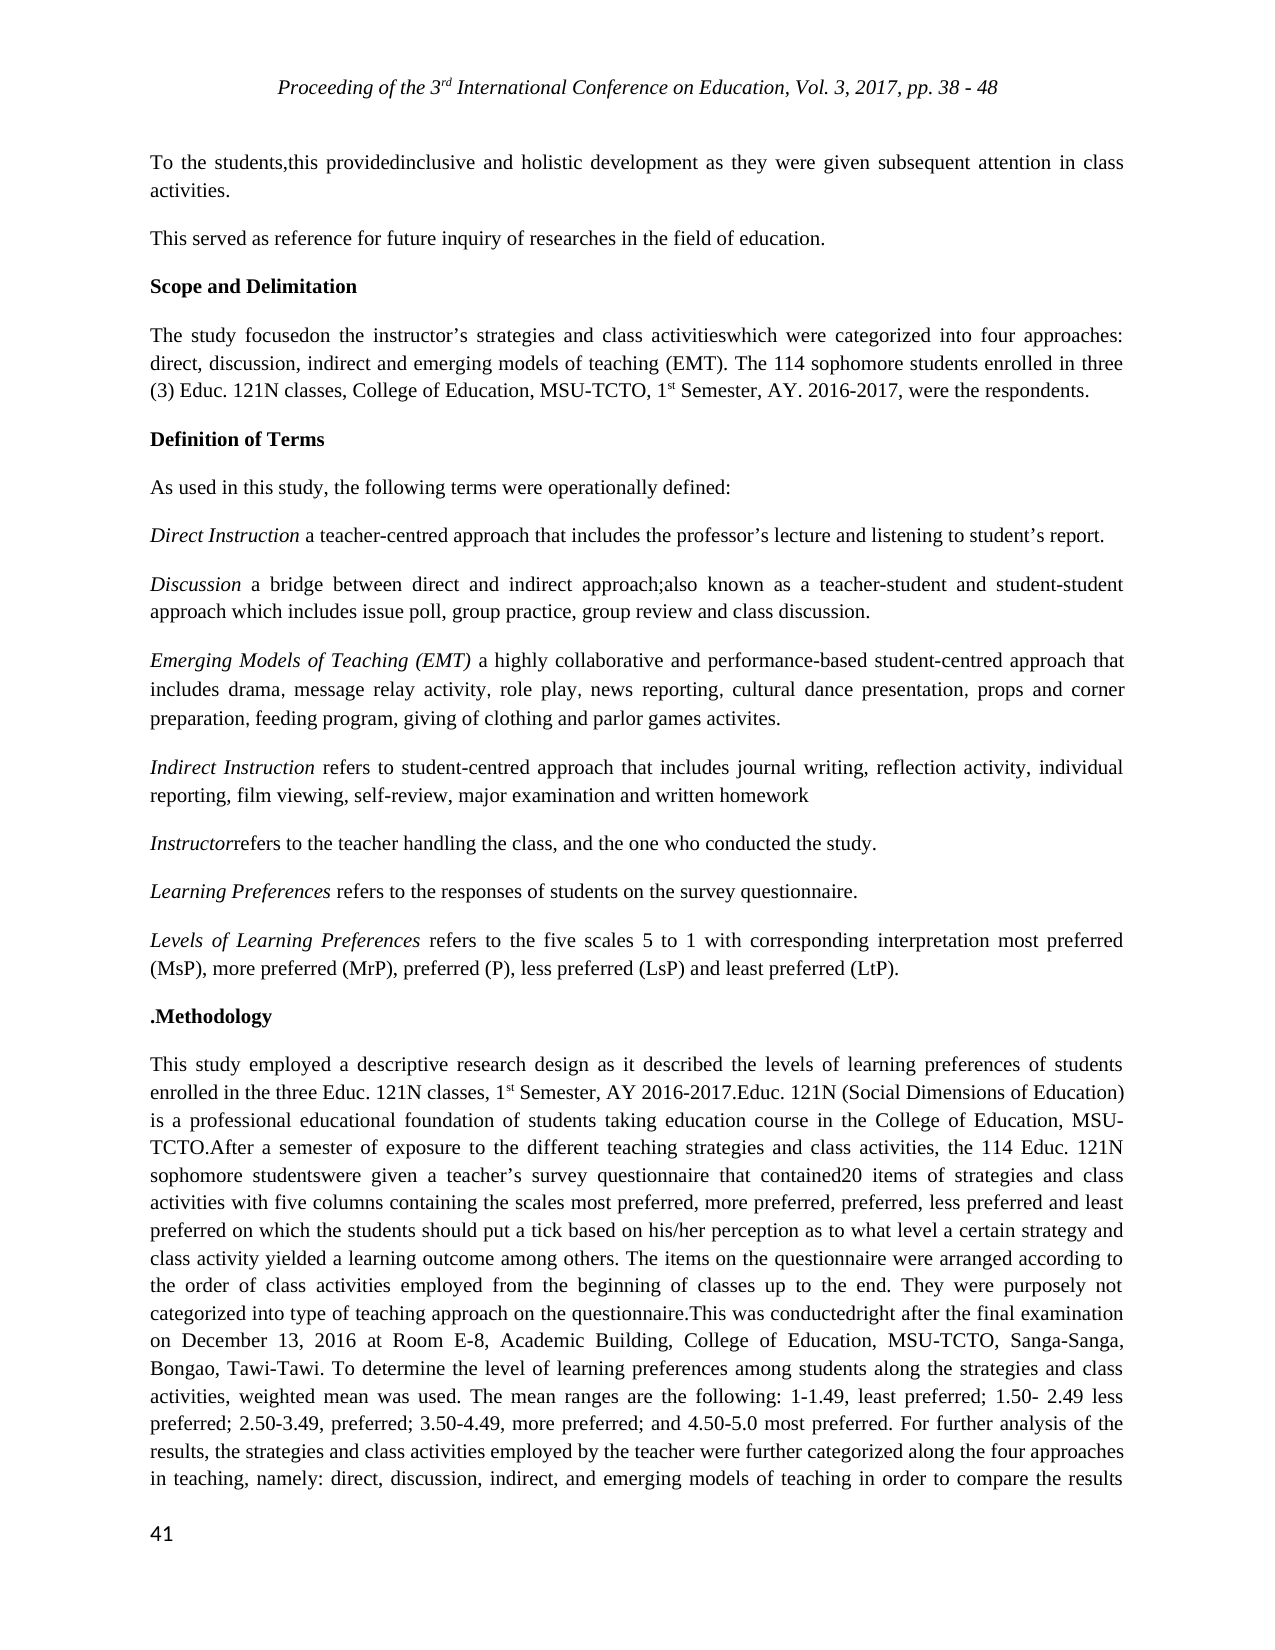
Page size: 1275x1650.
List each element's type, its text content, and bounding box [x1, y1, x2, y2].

text To the students,this providedinclusive and holistic development as they were given subsequent attention in class activities. [150, 150, 1125, 202]
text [150, 1052, 1125, 1490]
text Instructorrefers to the teacher handling the class, and the one who conducted the study. [150, 831, 1125, 855]
text Scope and Delimitation [150, 274, 1125, 298]
text Discussion a bridge between direct and indirect approach;also known as a teacher-student and student-student approach which includes issue poll, group practice, group review and class discussion. [150, 572, 1125, 623]
text Indirect Instruction refers to student-centred approach that includes journal writing, reflection activity, individual reporting, film viewing, self-review, major examination and written homework [150, 755, 1125, 807]
text Direct Instruction a teacher-centred approach that includes the professor’s lecture and listening to student’s report. [150, 523, 1125, 547]
text Emerging Models of Teaching (EMT) a highly collaborative and performance-based student-centred approach that includes drama, message relay activity, role play, news reporting, cultural dance presentation, props and corner preparation, feeding program, giving of clothing and parlor games activites. [150, 648, 1125, 730]
text Learning Preferences refers to the responses of students on the survey questionnaire. [150, 879, 1125, 903]
text As used in this study, the following terms were operationally defined: [150, 475, 1125, 499]
text This served as reference for future inquiry of researches in the field of education. [150, 226, 1125, 250]
text .Methodology [150, 1004, 1125, 1028]
text The study focusedon the instructor’s strategies and class activitieswhich were categorized into four approaches: direct, discussion, indirect and emerging models of teaching (EMT). The 114 sophomore students enrolled in three (3) Educ. 121N classes, College of Education, MSU-TCTO, 1st Semester, AY. 2016-2017, were the respondents. [150, 323, 1125, 402]
text Definition of Terms [150, 427, 1125, 451]
text Levels of Learning Preferences refers to the five scales 5 to 1 with corresponding interpretation most preferred (MsP), more preferred (MrP), preferred (P), less preferred (LsP) and least preferred (LtP). [150, 928, 1125, 979]
